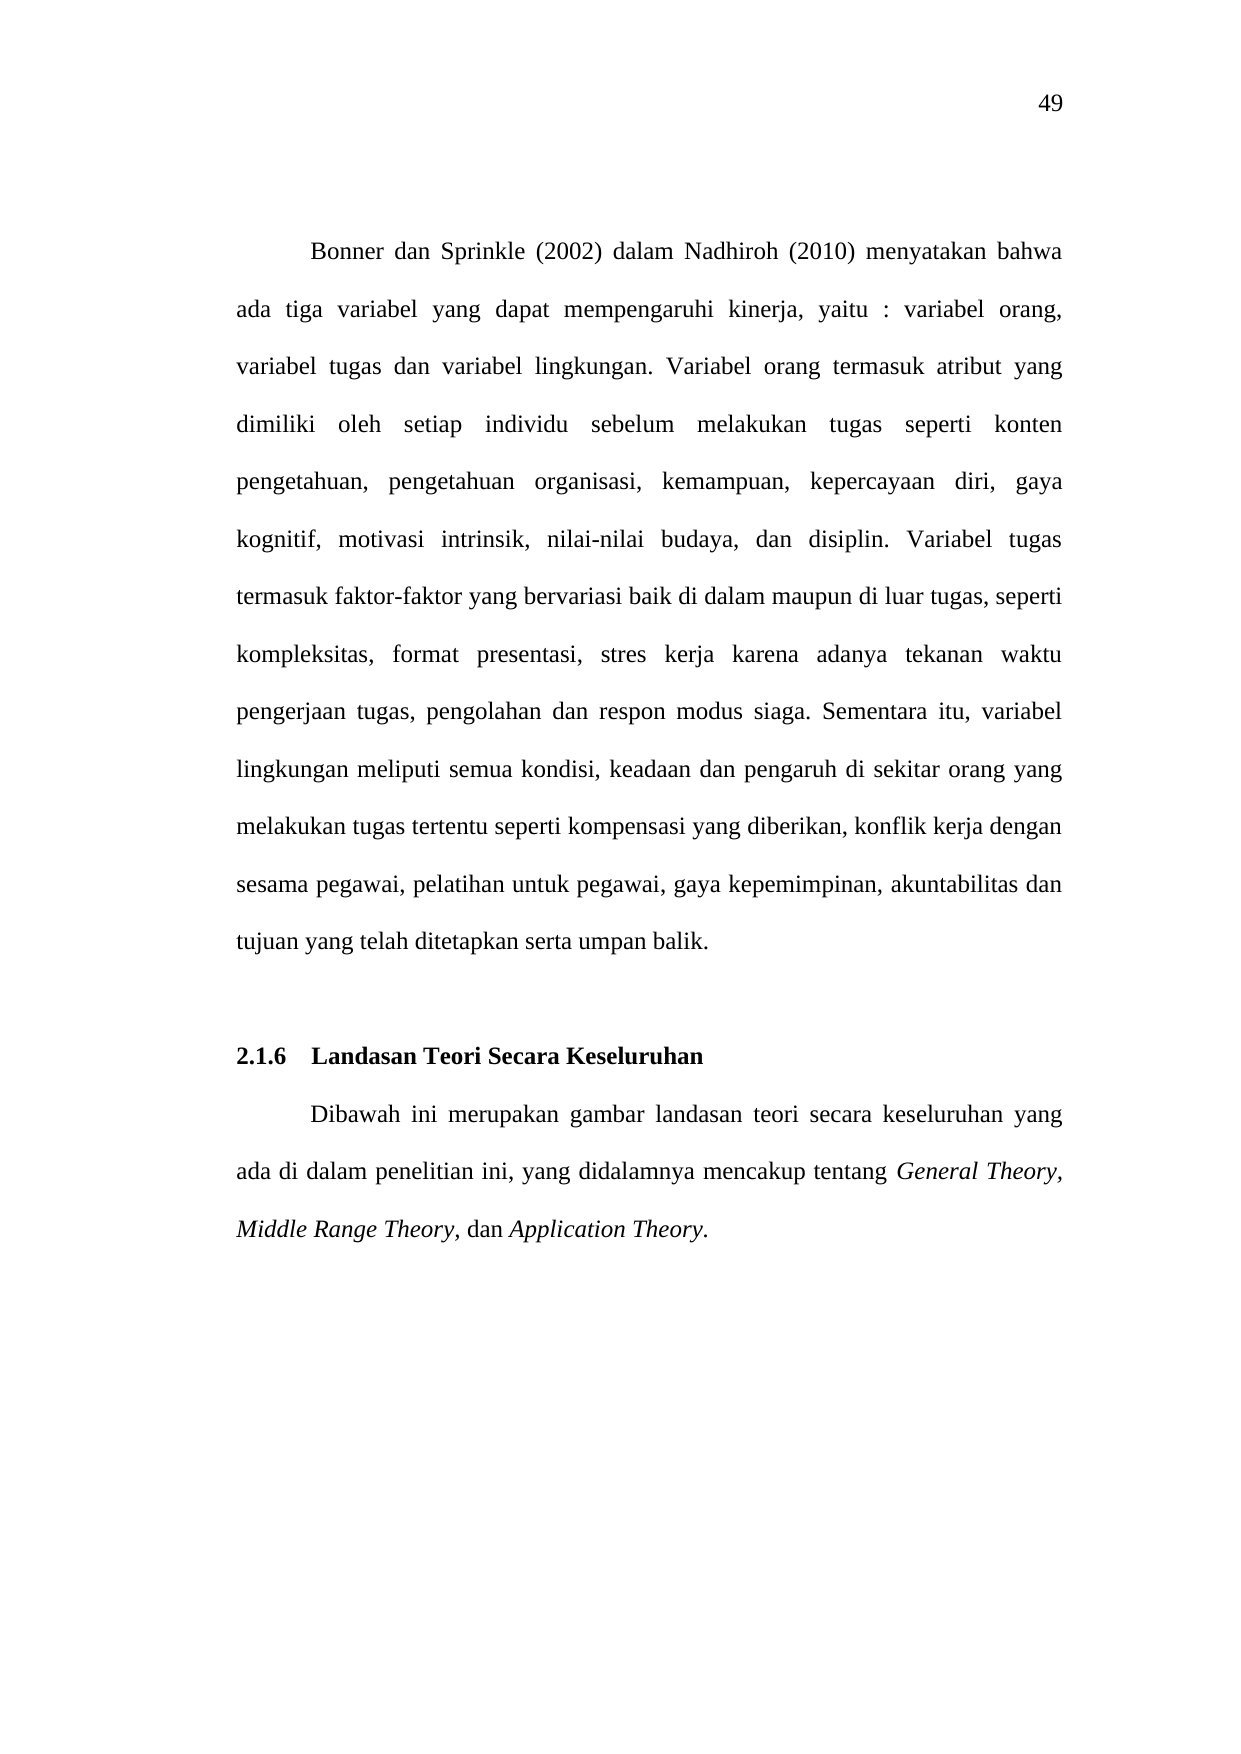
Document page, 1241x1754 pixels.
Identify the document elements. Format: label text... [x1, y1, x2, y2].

text Dibawah ini merupakan gambar landasan teori secara keseluruhan yang ada di dalam penelitian ini, yang didalamnya mencakup tentang General Theory, Middle Range Theory, dan Application Theory. [236, 1099, 1063, 1242]
list Landasan Teori Secara Keseluruhan [236, 1041, 1063, 1070]
list Bonner dan Sprinkle (2002) dalam Nadhiroh (2010) menyatakan bahwa ada tiga variabel yang dapat mempengaruhi kinerja, yaitu : variabel orang, variabel tugas dan variabel lingkungan. Variabel orang termasuk atribut yang dimiliki oleh setiap individu sebelum melakukan tugas seperti konten pengetahuan, pengetahuan organisasi, kemampuan, kepercayaan diri, gaya kognitif, motivasi intrinsik, nilai-nilai budaya, dan disiplin. Variabel tugas termasuk faktor-faktor yang bervariasi baik di dalam maupun di luar tugas, seperti kompleksitas, format presentasi, stres kerja karena adanya tekanan waktu pengerjaan tugas, pengolahan dan respon modus siaga. Sementara itu, variabel lingkungan meliputi semua kondisi, keadaan dan pengaruh di sekitar orang yang melakukan tugas tertentu seperti kompensasi yang diberikan, konflik kerja dengan sesama pegawai, pelatihan untuk pegawai, gaya kepemimpinan, akuntabilitas dan tujuan yang telah ditetapkan serta umpan balik. [236, 236, 1063, 955]
